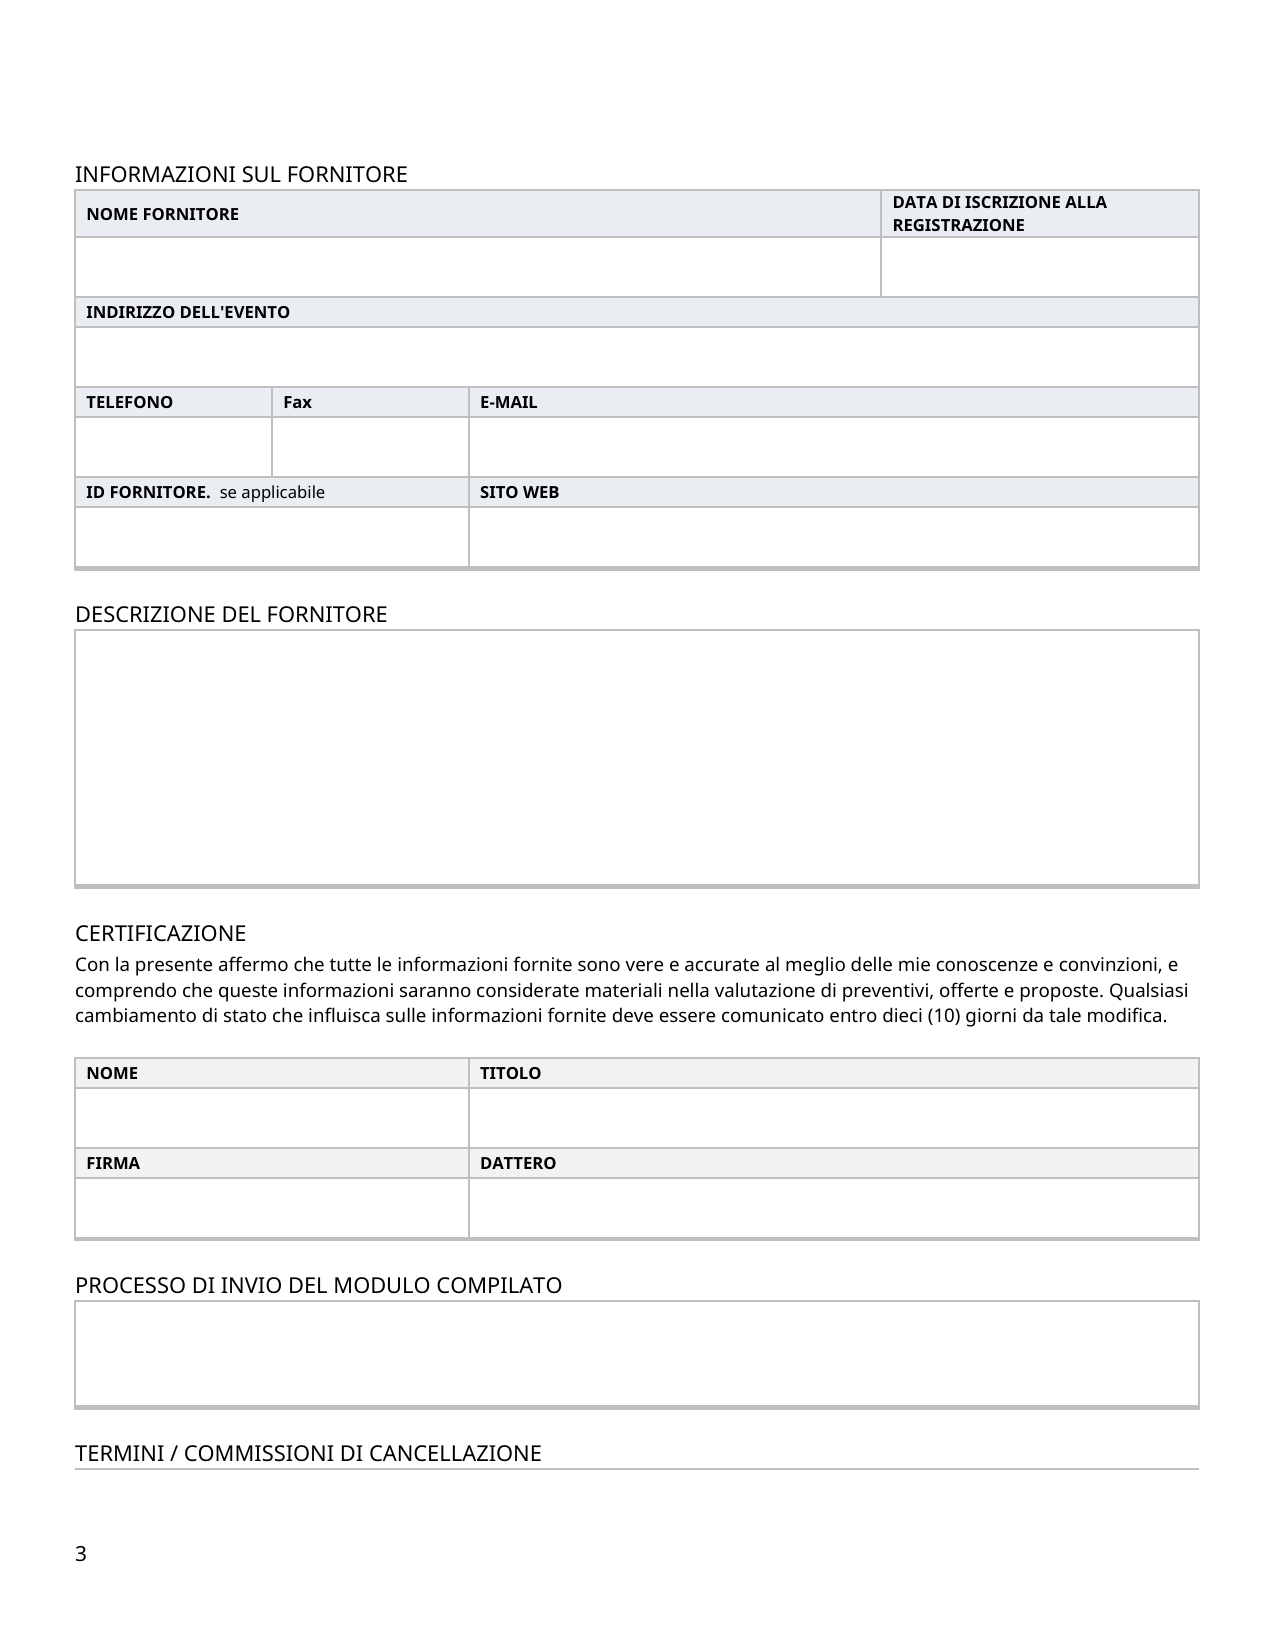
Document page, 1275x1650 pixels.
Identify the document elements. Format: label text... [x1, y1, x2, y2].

table_cell [76, 508, 468, 566]
text Con la presente affermo che tutte le informazioni fornite sono vere e accurate al meglio delle mie conoscenze e convinzioni, e comprendo che queste informazioni saranno considerate materiali nella valutazione di preventivi, offerte e proposte. Qualsiasi cambiamento di stato che influisca sulle informazioni fornite deve essere comunicato entro dieci (10) giorni da tale modifica. [75, 952, 1200, 1028]
table_cell [76, 328, 1198, 386]
table_header INFORMAZIONI SUL FORNITORE [75, 159, 1199, 189]
table_cell [76, 418, 271, 476]
table_cell FIRMA [76, 1149, 468, 1177]
table_cell [470, 508, 1198, 566]
table_cell NOME FORNITORE [76, 191, 880, 236]
table_cell DATA DI ISCRIZIONE ALLA REGISTRAZIONE [882, 191, 1198, 236]
table_cell [76, 631, 1198, 884]
table_cell [470, 418, 1198, 476]
table_header DESCRIZIONE DEL FORNITORE [75, 599, 1199, 629]
table_cell [470, 1179, 1198, 1237]
table_cell INDIRIZZO DELL'EVENTO [76, 298, 1198, 326]
table_cell [273, 418, 468, 476]
table_cell ID FORNITORE. se applicabile [76, 478, 468, 506]
table_cell [76, 1179, 468, 1237]
table_cell SITO WEB [470, 478, 1198, 506]
table_cell [76, 1089, 468, 1147]
table_header TERMINI / COMMISSIONI DI CANCELLAZIONE [75, 1438, 1199, 1468]
table_header NOME [76, 1059, 468, 1087]
table_cell [470, 1089, 1198, 1147]
table_cell E-MAIL [470, 388, 1198, 416]
table_cell [76, 238, 880, 296]
table_cell DATTERO [470, 1149, 1198, 1177]
table_header PROCESSO DI INVIO DEL MODULO COMPILATO [75, 1270, 1199, 1300]
table_cell TELEFONO [76, 388, 271, 416]
table_cell [882, 238, 1198, 296]
table_cell Fax [273, 388, 468, 416]
table_cell [76, 1302, 1198, 1405]
text CERTIFICAZIONE [75, 917, 1200, 947]
table_header TITOLO [470, 1059, 1198, 1087]
